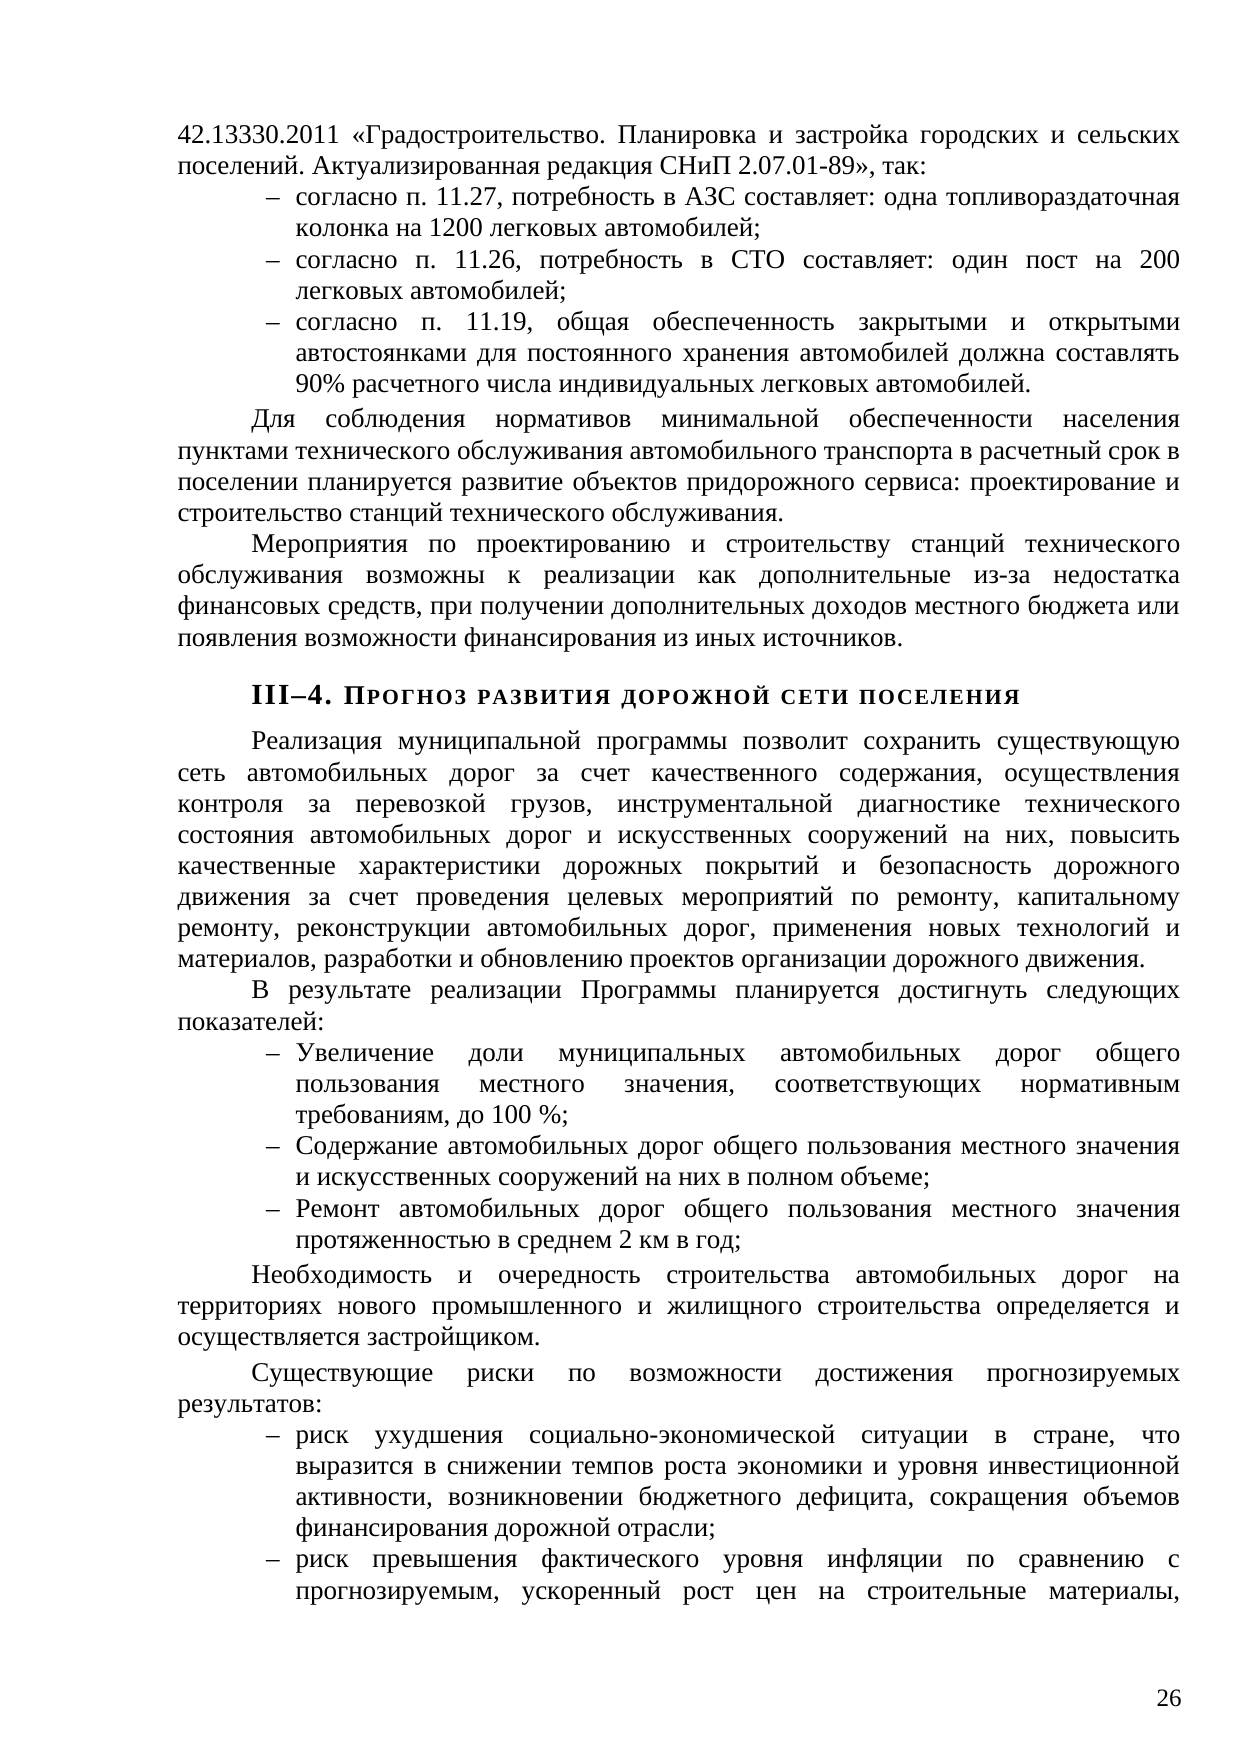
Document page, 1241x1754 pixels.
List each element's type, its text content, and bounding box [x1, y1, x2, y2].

text риск ухудшения социально-экономической ситуации в стране, что выразится в снижении темпов роста экономики и уровня инвестиционной активности, возникновении бюджетного дефицита, сокращения объемов финансирования дорожной отрасли; [266, 1418, 1181, 1543]
text В результате реализации Программы планируется достигнуть следующих показателей: [177, 974, 1181, 1036]
text Существующие риски по возможности достижения прогнозируемых результатов: [177, 1356, 1181, 1418]
text Реализация муниципальной программы позволит сохранить существующую сеть автомобильных дорог за счет качественного содержания, осуществления контроля за перевозкой грузов, инструментальной диагностике технического состояния автомобильных дорог и искусственных сооружений на них, повысить качественные характеристики дорожных покрытий и безопасность дорожного движения за счет проведения целевых мероприятий по ремонту, капитальному ремонту, реконструкции автомобильных дорог, применения новых технологий и материалов, разработки и обновлению проектов организации дорожного движения. [177, 724, 1181, 974]
text Увеличение доли муниципальных автомобильных дорог общего пользования местного значения, соответствующих нормативным требованиям, до 100 %; [266, 1036, 1181, 1129]
text Для соблюдения нормативов минимальной обеспеченности населения пунктами технического обслуживания автомобильного транспорта в расчетный срок в поселении планируется развитие объектов придорожного сервиса: проектирование и строительство станций технического обслуживания. [177, 403, 1181, 527]
text Необходимость и очередность строительства автомобильных дорог на территориях нового промышленного и жилищного строительства определяется и осуществляется застройщиком. [177, 1258, 1181, 1352]
text согласно п. 11.19, общая обеспеченность закрытыми и открытыми автостоянками для постоянного хранения автомобилей должна составлять 90% расчетного числа индивидуальных легковых автомобилей. [266, 305, 1181, 398]
text согласно п. 11.26, потребность в СТО составляет: один пост на 200 легковых автомобилей; [266, 243, 1181, 305]
text Мероприятия по проектированию и строительству станций технического обслуживания возможны к реализации как дополнительные из-за недостатка финансовых средств, при получении дополнительных доходов местного бюджета или появления возможности финансирования из иных источников. [177, 527, 1181, 652]
text Содержание автомобильных дорог общего пользования местного значения и искусственных сооружений на них в полном объеме; [266, 1129, 1181, 1192]
text Прогноз развития дорожной сети поселения [177, 677, 1181, 710]
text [177, 118, 1181, 180]
text Ремонт автомобильных дорог общего пользования местного значения протяженностью в среднем 2 км в год; [266, 1192, 1181, 1254]
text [266, 1543, 1181, 1605]
text согласно п. 11.27, потребность в АЗС составляет: одна топливораздаточная колонка на 1200 легковых автомобилей; [266, 180, 1181, 243]
